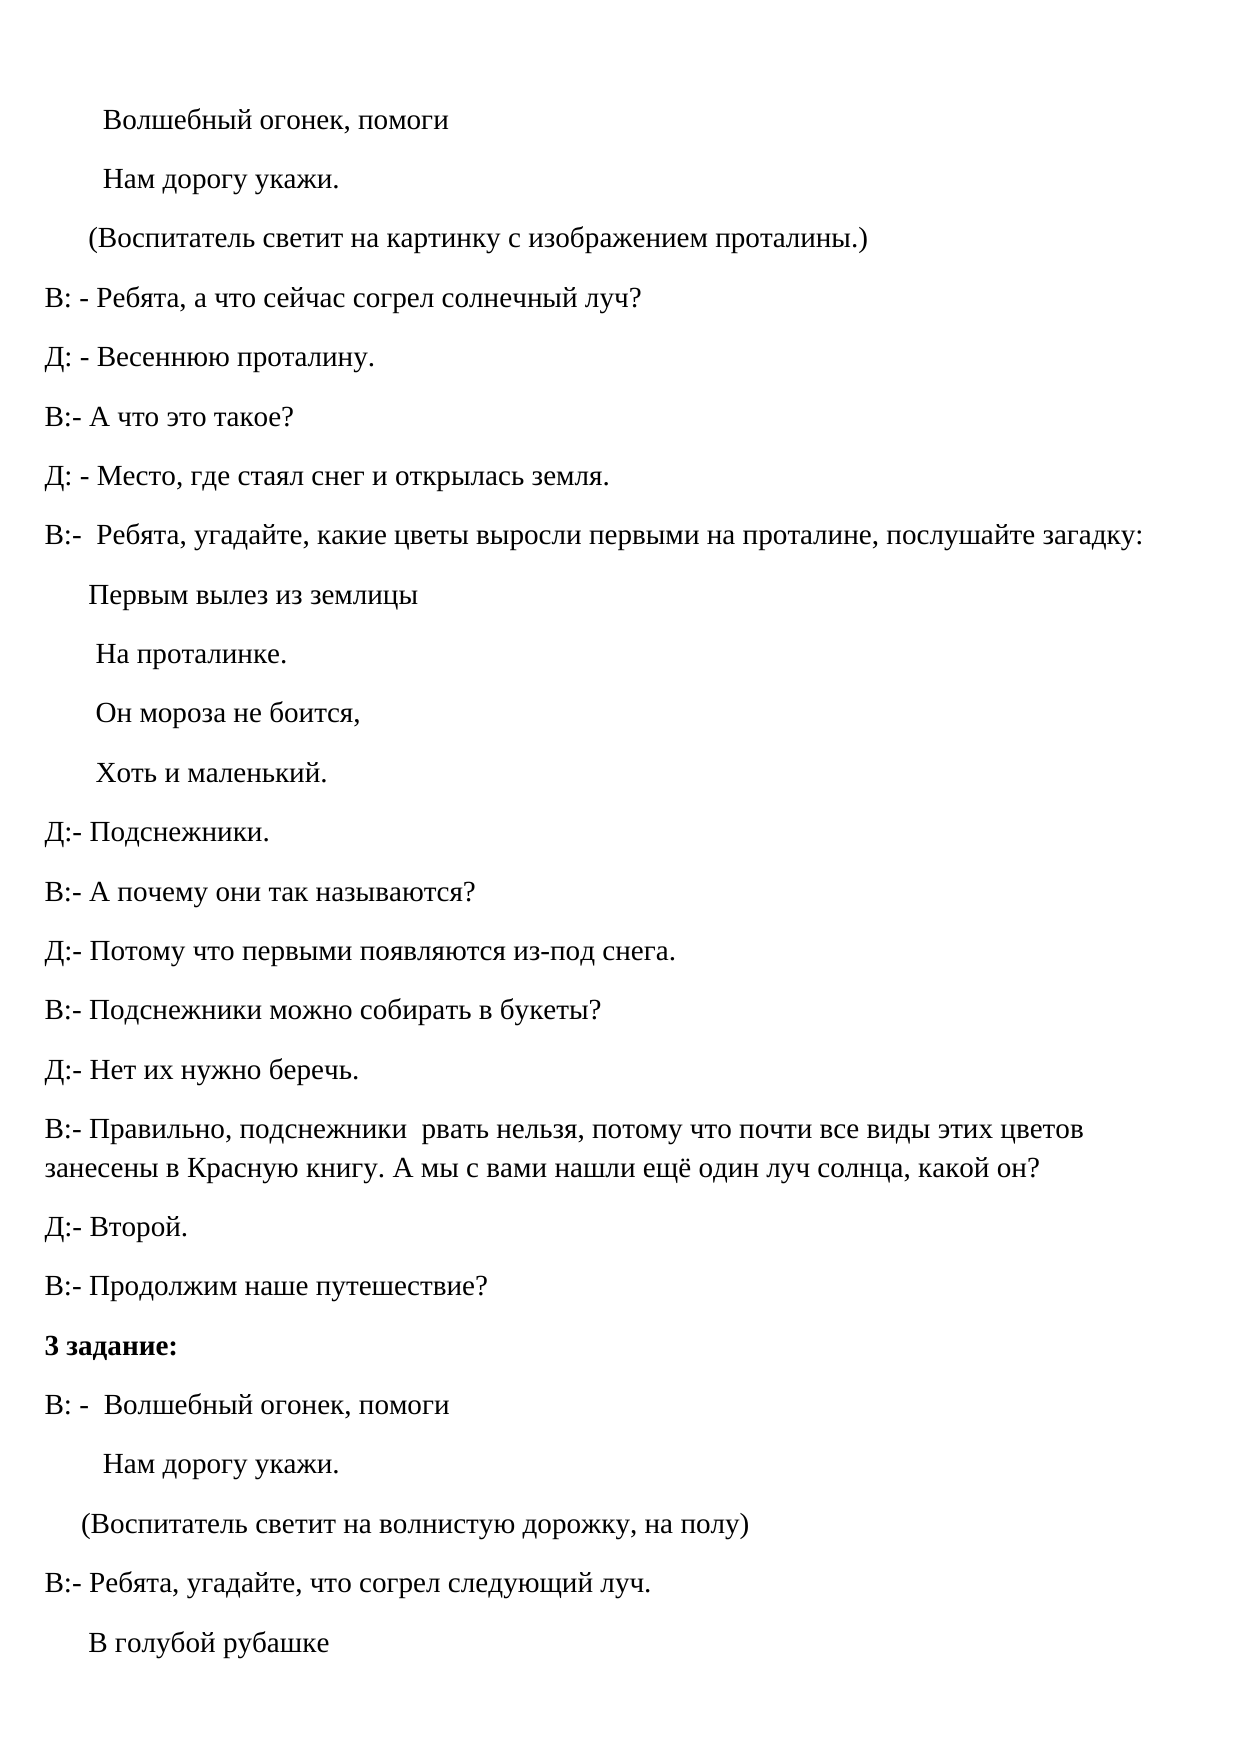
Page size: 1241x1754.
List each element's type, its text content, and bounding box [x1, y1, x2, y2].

text В:- А что это такое? [44, 399, 1196, 432]
text Волшебный огонек, помоги [44, 102, 1196, 135]
text В голубой рубашке [44, 1625, 1196, 1658]
text Д:- Второй. [44, 1209, 1196, 1243]
text На проталинке. [44, 636, 1196, 670]
text В:- Ребята, угадайте, какие цветы выросли первыми на проталине, послушайте загадку: [44, 517, 1196, 551]
text В: - Волшебный огонек, помоги [44, 1387, 1196, 1421]
text В:- Правильно, подснежники рвать нельзя, потому что почти все виды этих цветов занесены в Красную книгу. А мы с вами нашли ещё один луч солнца, какой он? [44, 1111, 1196, 1183]
text Д:- Потому что первыми появляются из-под снега. [44, 933, 1196, 967]
text В:- Подснежники можно собирать в букеты? [44, 992, 1196, 1026]
text Нам дорогу укажи. [44, 161, 1196, 195]
text Д: - Место, где стаял снег и открылась земля. [44, 458, 1196, 492]
text В: - Ребята, а что сейчас согрел солнечный луч? [44, 280, 1196, 313]
text Д:- Нет их нужно беречь. [44, 1052, 1196, 1085]
text Д:- Подснежники. [44, 814, 1196, 848]
text В:- Ребята, угадайте, что согрел следующий луч. [44, 1565, 1196, 1599]
text Хоть и маленький. [44, 755, 1196, 788]
text Нам дорогу укажи. [44, 1447, 1196, 1480]
text В:- А почему они так называются? [44, 874, 1196, 907]
text (Воспитатель светит на картинку с изображением проталины.) [44, 221, 1196, 254]
text 3 задание: [44, 1328, 1196, 1361]
text Первым вылез из землицы [44, 577, 1196, 610]
text Он мороза не боится, [44, 696, 1196, 729]
text (Воспитатель светит на волнистую дорожку, на полу) [44, 1506, 1196, 1539]
text В:- Продолжим наше путешествие? [44, 1268, 1196, 1302]
text Д: - Весеннюю проталину. [44, 339, 1196, 373]
